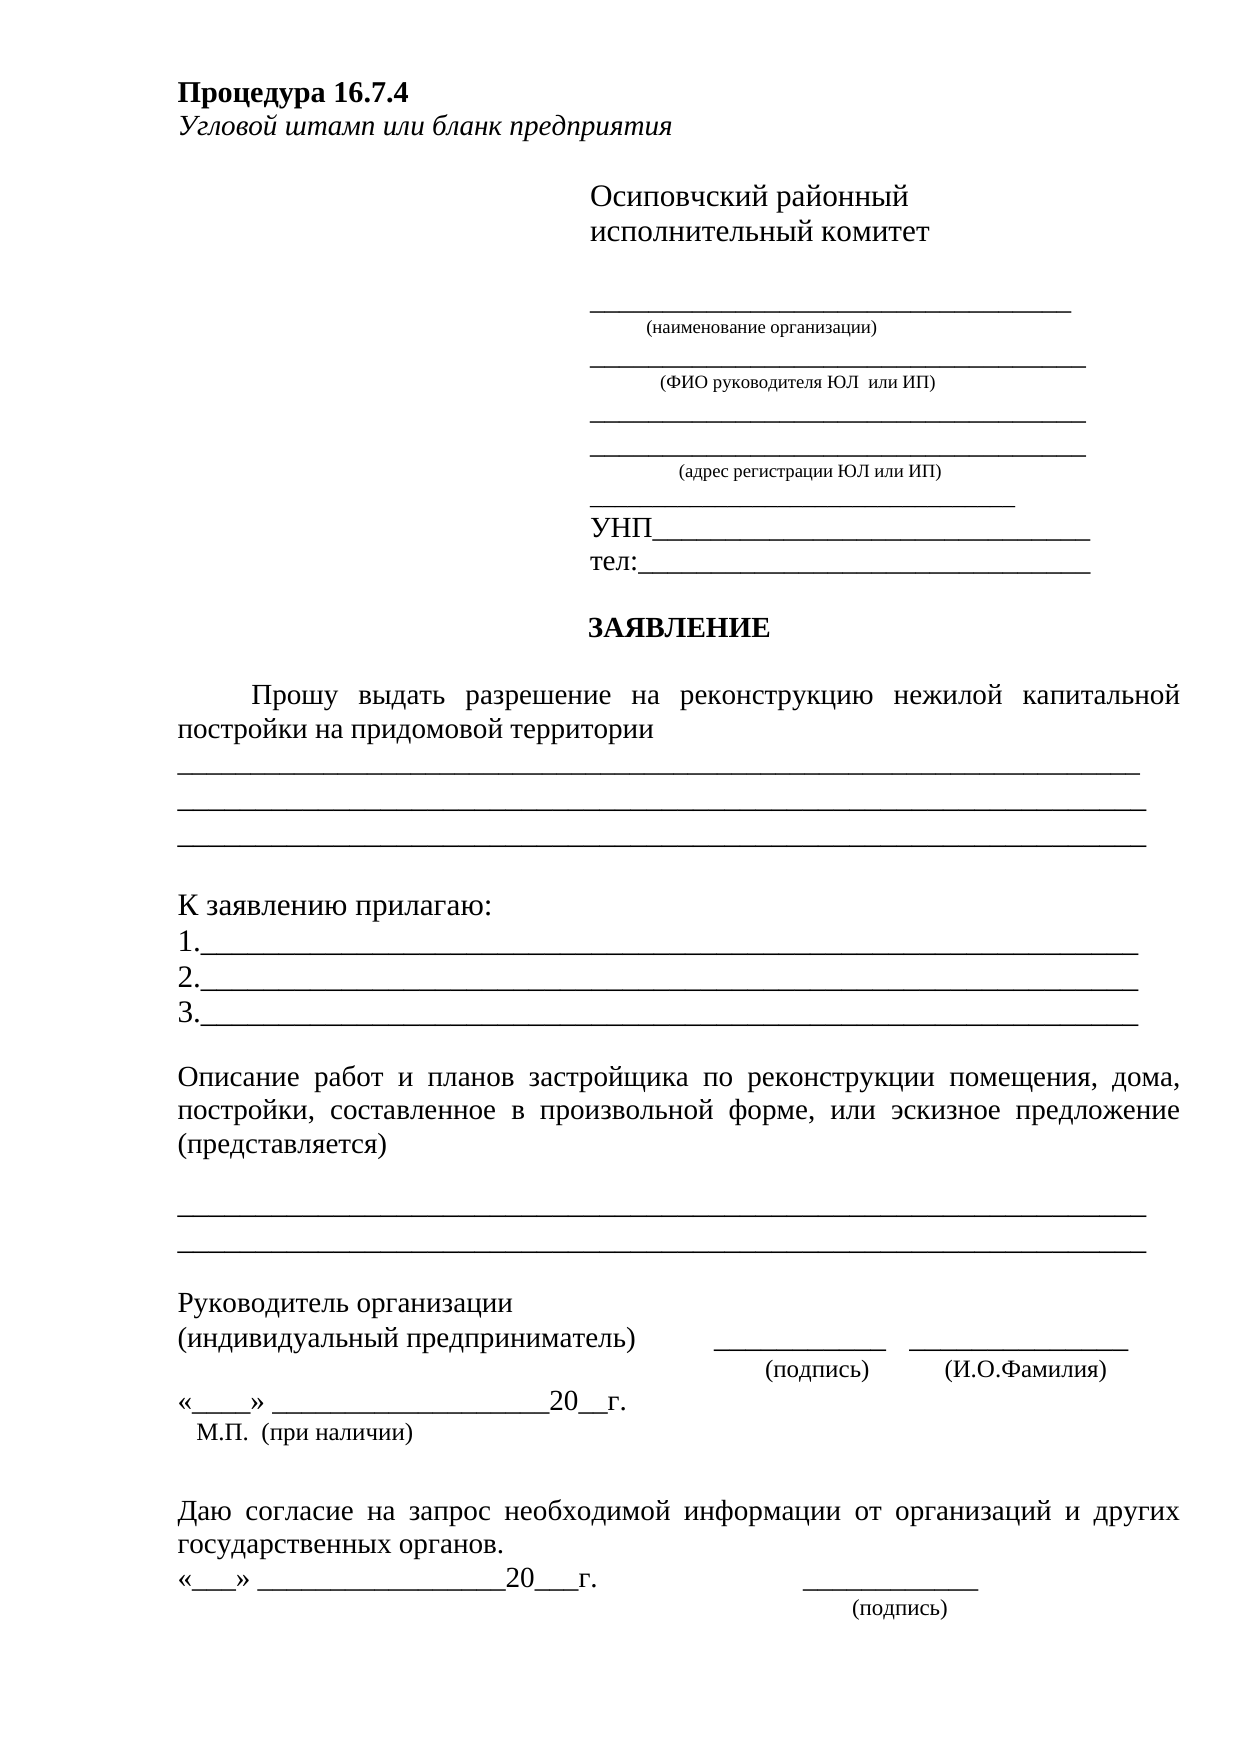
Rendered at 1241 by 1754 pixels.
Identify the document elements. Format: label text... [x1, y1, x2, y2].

text ______________________________________________________________ [177, 1220, 1181, 1256]
text Руководитель организации [177, 1285, 1181, 1319]
text 2.____________________________________________________________ [177, 958, 1181, 994]
text ______________________________________________________________ [177, 814, 1181, 850]
text К заявлению прилагаю: [177, 886, 1181, 922]
text __________________________________ [590, 426, 1181, 459]
text 1.____________________________________________________________ [177, 922, 1181, 958]
text _________________________________ [590, 282, 1181, 316]
text 3.____________________________________________________________ [177, 994, 1181, 1030]
title тел:_______________________________ [590, 543, 1181, 577]
text (адрес регистрации ЮЛ или ИП) [590, 459, 1181, 481]
text (ФИО руководителя ЮЛ или ИП) [590, 371, 1181, 392]
text «___» _________________20___г. ____________ [177, 1560, 1181, 1593]
text М.П. (при наличии) [177, 1417, 1181, 1446]
text «____» ___________________20__г. [177, 1383, 1181, 1417]
text (подпись) [177, 1593, 1181, 1620]
text ______________________________________________________________ [177, 778, 1181, 814]
text (наименование организации) [590, 316, 1181, 337]
text (подпись) (И.О.Фамилия) [177, 1354, 1181, 1383]
text __________________________________ [590, 481, 1181, 510]
text исполнительный комитет [590, 213, 1181, 249]
text Процедура 16.7.4 [177, 74, 1181, 108]
text ______________________________________________________________ [177, 1184, 1181, 1220]
text __________________________________________________________________ [177, 744, 1181, 778]
text Даю согласие на запрос необходимой информации от организаций и других государственных органов. [177, 1493, 1181, 1560]
text (индивидуальный предприниматель) ___________ ______________ [177, 1319, 1181, 1354]
title УНП______________________________ [590, 510, 1181, 543]
text Прошу выдать разрешение на реконструкцию нежилой капитальной постройки на придомовой территории [177, 677, 1181, 744]
text Осиповчский районный [590, 177, 1181, 213]
text Описание работ и планов застройщика по реконструкции помещения, дома, постройки, составленное в произвольной форме, или эскизное предложение (представляется) [177, 1059, 1181, 1159]
text ЗАЯВЛЕНИЕ [177, 610, 1181, 644]
text Угловой штамп или бланк предприятия [177, 108, 1181, 142]
text __________________________________ [590, 392, 1181, 426]
text __________________________________ [590, 337, 1181, 371]
